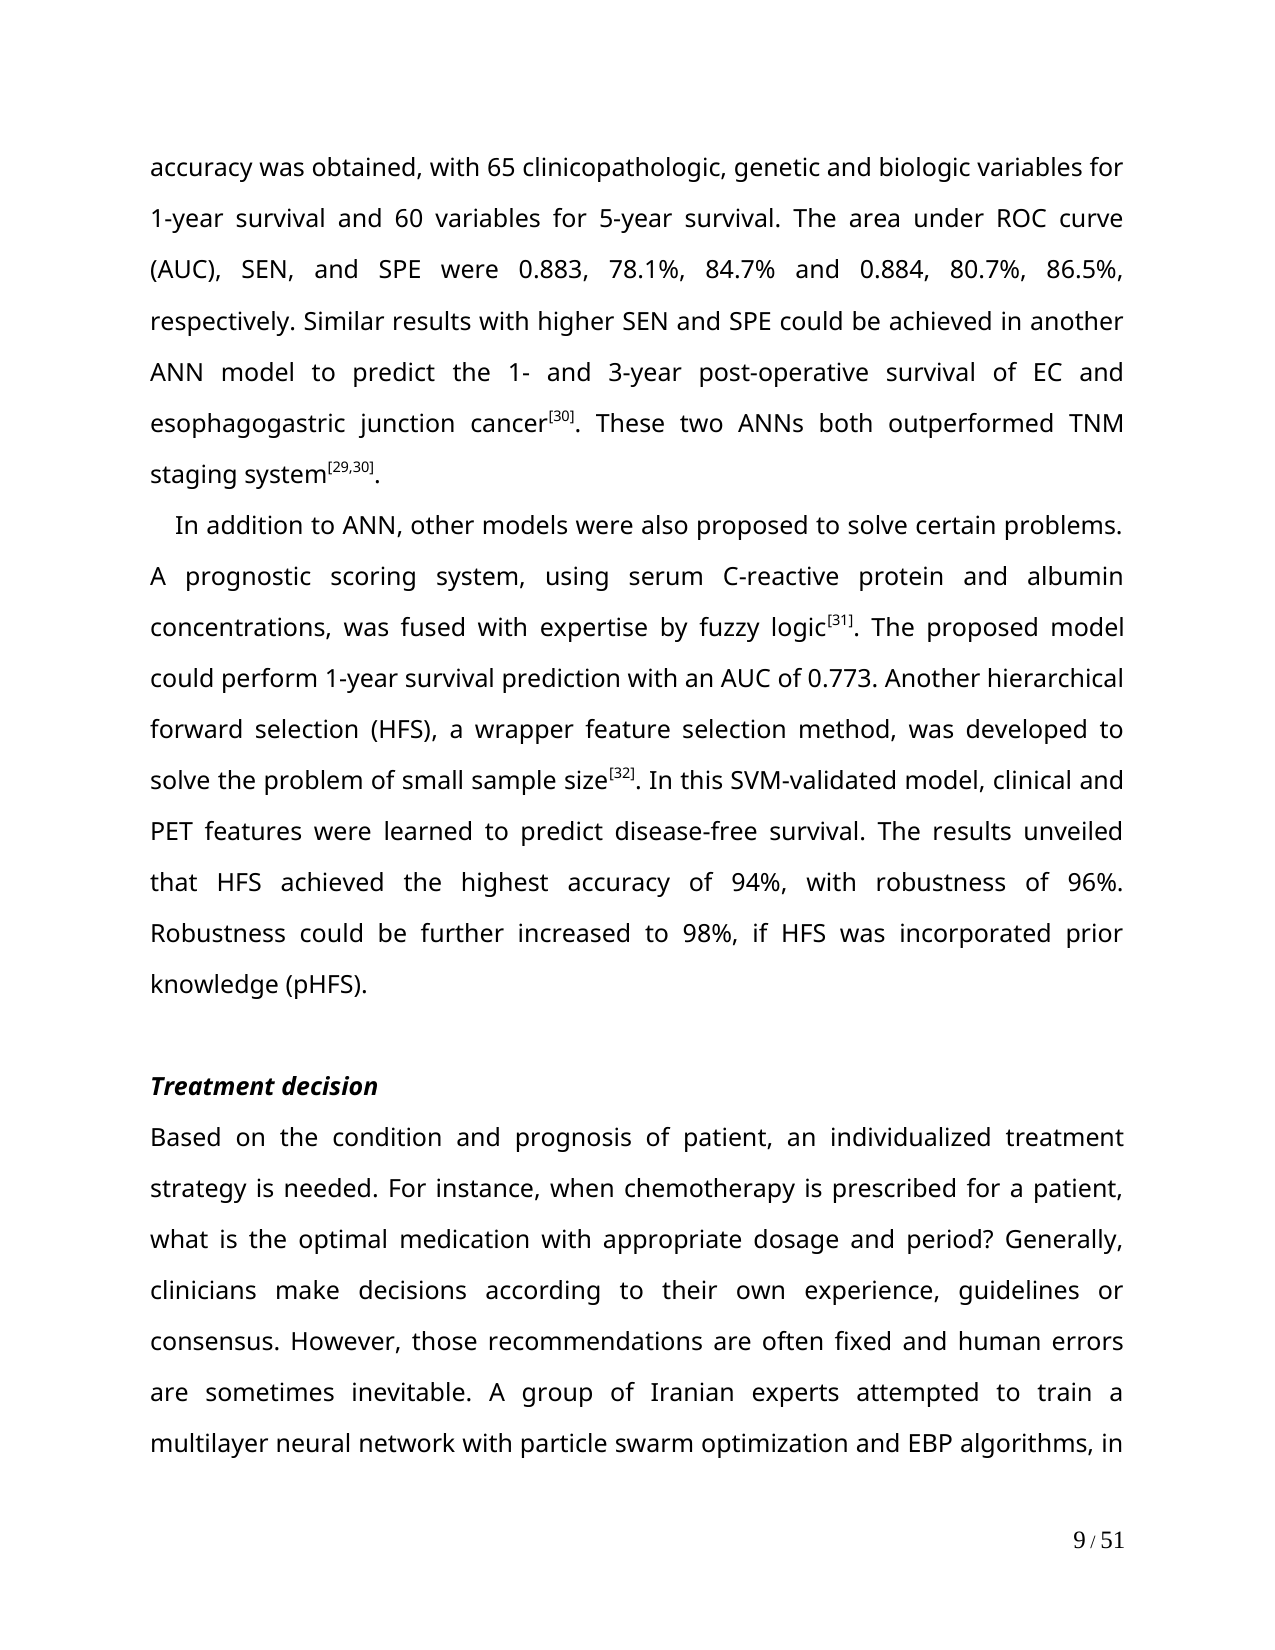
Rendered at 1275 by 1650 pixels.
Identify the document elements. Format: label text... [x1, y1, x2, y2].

text In addition to ANN, other models were also proposed to solve certain problems. A prognostic scoring system, using serum C-reactive protein and albumin concentrations, was fused with expertise by fuzzy logic[31]. The proposed model could perform 1-year survival prediction with an AUC of 0.773. Another hierarchical forward selection (HFS), a wrapper feature selection method, was developed to solve the problem of small sample size[32]. In this SVM-validated model, clinical and PET features were learned to predict disease-free survival. The results unveiled that HFS achieved the highest accuracy of 94%, with robustness of 96%. Robustness could be further increased to 98%, if HFS was incorporated prior knowledge (pHFS). [150, 507, 1125, 1001]
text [150, 150, 1125, 490]
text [150, 1120, 1125, 1460]
text Treatment decision [150, 1069, 1125, 1103]
